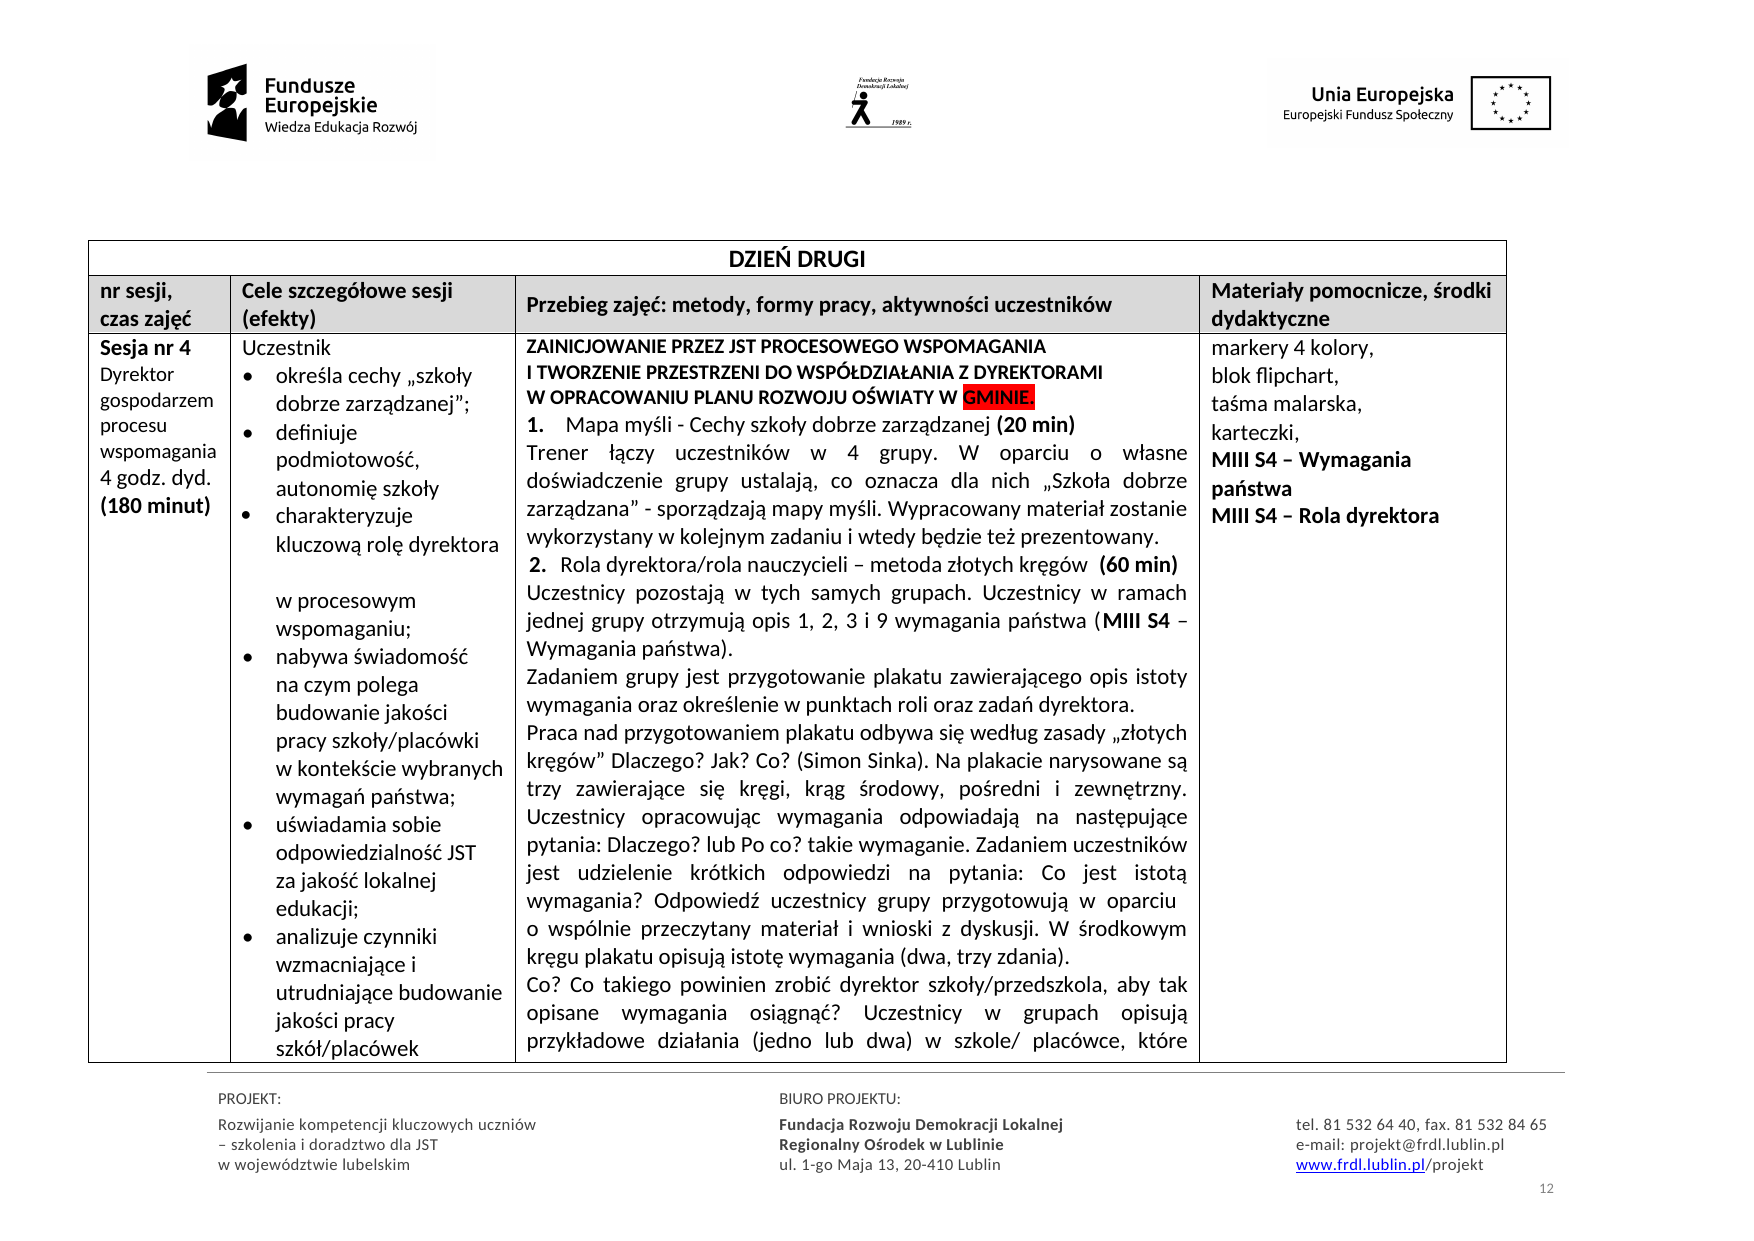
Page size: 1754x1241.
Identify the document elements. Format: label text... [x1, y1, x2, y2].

picture [1266, 58, 1569, 148]
picture [188, 44, 436, 161]
table_header DZIEŃ DRUGI [89, 241, 1506, 275]
table_cell Sesja nr 4 Dyrektor gospodarzem procesu wspomagania 4 godz. dyd. (180 minut) [89, 334, 230, 1062]
table_cell Cele szczegółowe sesji (efekty) [231, 276, 515, 332]
table_cell markery 4 kolory, blok flipchart, taśma malarska, karteczki, MIII S4 – Wymagania państwa MIII S4 – Rola dyrektora [1200, 334, 1506, 1062]
table_cell Materiały pomocnicze, środki dydaktyczne [1200, 276, 1506, 332]
table_cell Przebieg zajęć: metody, formy pracy, aktywności uczestników [516, 276, 1199, 332]
table_cell nr sesji, czas zajęć [89, 276, 230, 332]
